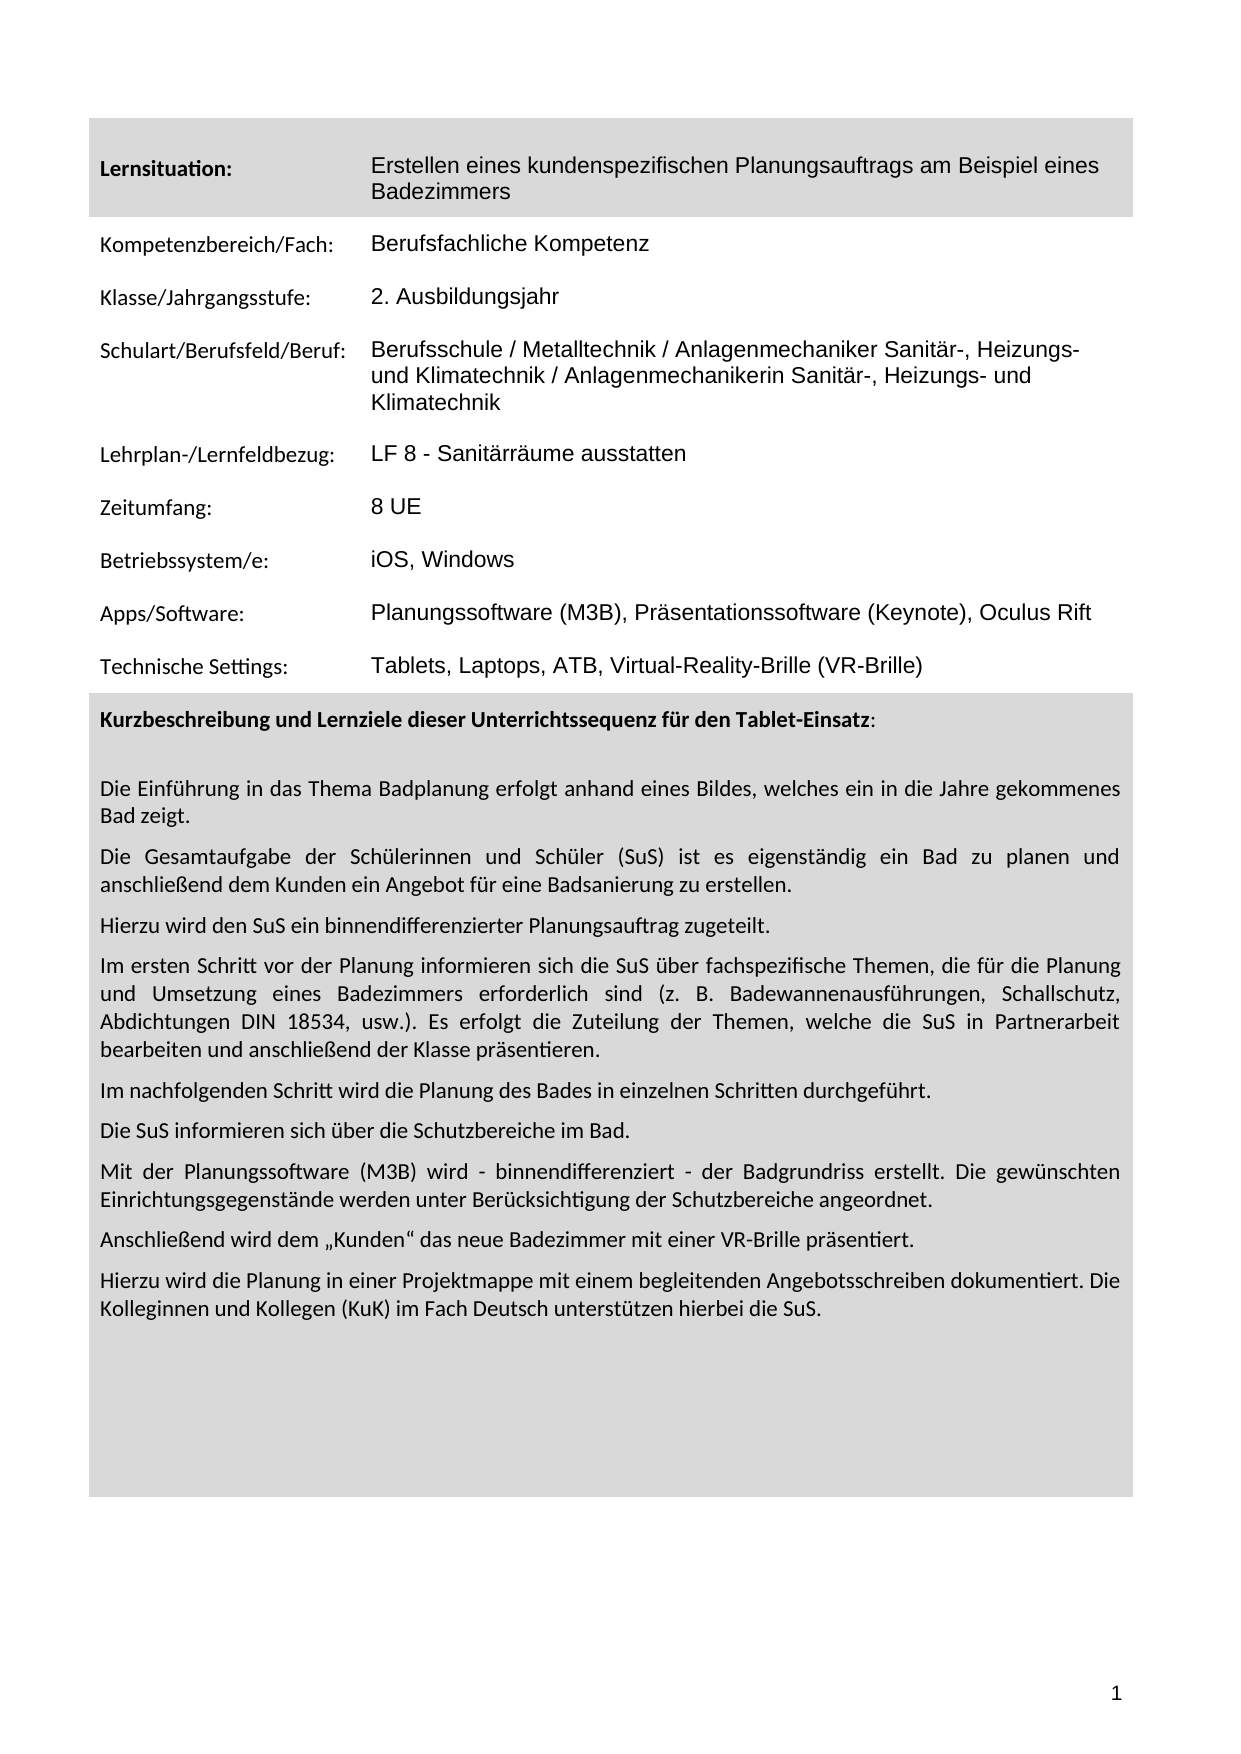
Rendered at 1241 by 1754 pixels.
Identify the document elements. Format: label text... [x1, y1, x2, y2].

table_header Erstellen eines kundenspezifischen Planungsauftrags am Beispiel eines Badezimmers [359, 118, 1133, 217]
table_cell Tablets, Laptops, ATB, Virtual-Reality-Brille (VR-Brille) [359, 640, 1133, 693]
table_cell 8 UE [359, 481, 1133, 533]
table_header Lernsituation: [89, 118, 359, 217]
table_cell LF 8 - Sanitärräume ausstatten [359, 428, 1133, 481]
table_cell Lehrplan-/Lernfeldbezug: [89, 428, 359, 481]
table_cell Planungssoftware (M3B), Präsentationssoftware (Keynote), Oculus Rift [359, 587, 1133, 639]
table_cell Kurzbeschreibung und Lernziele dieser Unterrichtssequenz für den Tablet-Einsatz: Die Einführung in das Thema Badplanung erfolgt anhand eines Bildes, welches ein in die Jahre gekommenes Bad zeigt. Die Gesamtaufgabe der Schülerinnen und Schüler (SuS) ist es eigenständig ein Bad zu planen und anschließend dem Kunden ein Angebot für eine Badsanierung zu erstellen. Hierzu wird den SuS ein binnendifferenzierter Planungsauftrag zugeteilt. Im ersten Schritt vor der Planung informieren sich die SuS über fachspezifische Themen, die für die Planung und Umsetzung eines Badezimmers erforderlich sind (z. B. Badewannenausführungen, Schallschutz, Abdichtungen DIN 18534, usw.). Es erfolgt die Zuteilung der Themen, welche die SuS in Partnerarbeit bearbeiten und anschließend der Klasse präsentieren. Im nachfolgenden Schritt wird die Planung des Bades in einzelnen Schritten durchgeführt. Die SuS informieren sich über die Schutzbereiche im Bad. Mit der Planungssoftware (M3B) wird - binnendifferenziert - der Badgrundriss erstellt. Die gewünschten Einrichtungsgegenstände werden unter Berücksichtigung der Schutzbereiche angeordnet. Anschließend wird dem „Kunden“ das neue Badezimmer mit einer VR-Brille präsentiert. Hierzu wird die Planung in einer Projektmappe mit einem begleitenden Angebotsschreiben dokumentiert. Die Kolleginnen und Kollegen (KuK) im Fach Deutsch unterstützen hierbei die SuS. [89, 693, 1133, 1497]
table_cell Technische Settings: [89, 640, 359, 693]
table_cell iOS, Windows [359, 534, 1133, 587]
table_cell Apps/Software: [89, 587, 359, 639]
table_cell Schulart/Berufsfeld/Beruf: [89, 324, 359, 427]
table_cell Zeitumfang: [89, 481, 359, 533]
table_cell Berufsfachliche Kompetenz [359, 218, 1133, 270]
table_cell 2. Ausbildungsjahr [359, 270, 1133, 323]
table_cell Klasse/Jahrgangsstufe: [89, 270, 359, 323]
table_cell Betriebssystem/e: [89, 534, 359, 587]
table_cell Kompetenzbereich/Fach: [89, 218, 359, 270]
table_cell Berufsschule / Metalltechnik / Anlagenmechaniker Sanitär-, Heizungs- und Klimatechnik / Anlagenmechanikerin Sanitär-, Heizungs- und Klimatechnik [359, 324, 1133, 427]
